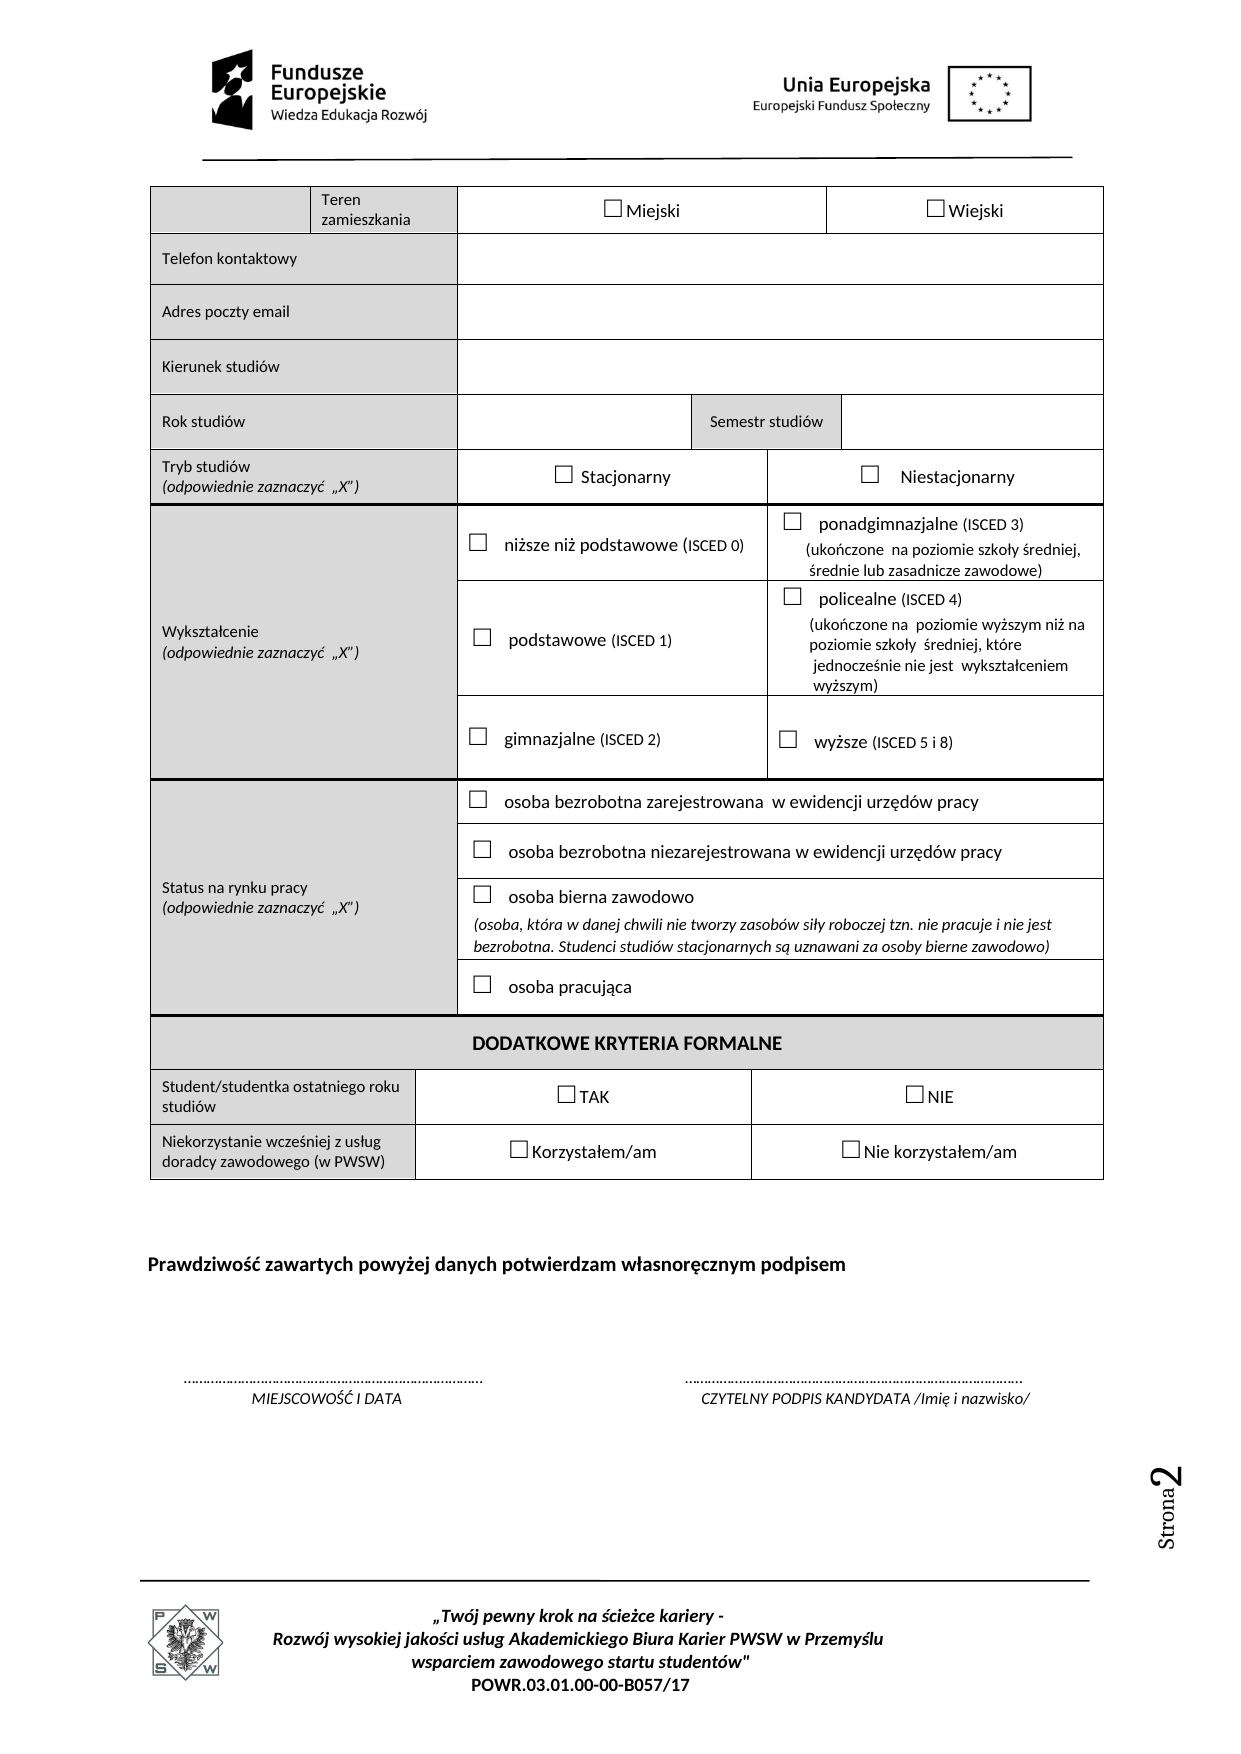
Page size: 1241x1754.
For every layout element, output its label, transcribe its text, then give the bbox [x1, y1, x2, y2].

table_cell DODATKOWE KRYTERIA FORMALNE [151, 1017, 1103, 1069]
table_cell □ ponadgimnazjalne (ISCED 3) (ukończone na poziomie szkoły średniej, średnie lub zasadnicze zawodowe) [768, 506, 1103, 580]
table_cell Wykształcenie (odpowiednie zaznaczyć „X”) [151, 506, 457, 778]
table_cell Kierunek studiów [151, 340, 457, 393]
table_cell □ wyższe (ISCED 5 i 8) [768, 696, 1103, 778]
table_cell Semestr studiów [692, 395, 841, 448]
table_cell [458, 395, 691, 448]
table_cell □ osoba bezrobotna niezarejestrowana w ewidencji urzędów pracy [458, 824, 1103, 878]
table_cell Tryb studiów (odpowiednie zaznaczyć „X”) [151, 450, 457, 503]
table_cell Status na rynku pracy (odpowiednie zaznaczyć „X”) [151, 781, 457, 1014]
table_cell [458, 340, 1103, 393]
picture [192, 29, 443, 146]
table_cell □ osoba pracująca [458, 960, 1103, 1014]
table_cell □ Korzystałem/am [416, 1125, 751, 1178]
table_cell MIEJSCOWOŚĆ I DATA [173, 1388, 660, 1408]
table_cell Telefon kontaktowy [151, 234, 457, 284]
table_cell Niekorzystanie wcześniej z usług doradcy zawodowego (w PWSW) [151, 1125, 415, 1178]
table_cell □ niższe niż podstawowe (ISCED 0) [458, 506, 767, 580]
table_cell □ policealne (ISCED 4) (ukończone na poziomie wyższym niż na poziomie szkoły średniej, które jednocześnie nie jest wykształceniem wyższym) [768, 581, 1103, 695]
table_cell Teren zamieszkania [311, 187, 457, 232]
table_cell Adres poczty email [151, 285, 457, 339]
table_cell [842, 395, 1103, 448]
table_cell □ Nie korzystałem/am [752, 1125, 1103, 1178]
table_cell □ osoba bierna zawodowo (osoba, która w danej chwili nie tworzy zasobów siły roboczej tzn. nie pracuje i nie jest bezrobotna. Studenci studiów stacjonarnych są uznawani za osoby bierne zawodowo) [458, 879, 1103, 959]
table_cell □ Stacjonarny [458, 450, 767, 503]
picture [735, 47, 1050, 140]
picture [147, 1604, 224, 1681]
table_header …………………………………………………………………… [173, 1327, 660, 1388]
table_cell □ Miejski [458, 187, 826, 232]
table_cell □ NIE [752, 1070, 1103, 1124]
text Prawdziwość zawartych powyżej danych potwierdzam własnoręcznym podpisem [148, 1251, 1092, 1276]
table_cell Student/studentka ostatniego roku studiów [151, 1070, 415, 1124]
table_cell □ gimnazjalne (ISCED 2) [458, 696, 767, 778]
table_cell □ Wiejski [827, 187, 1103, 232]
table_header …………….……………………………………………………………… [660, 1327, 1048, 1388]
table_cell [458, 234, 1103, 284]
table_cell Rok studiów [151, 395, 457, 448]
table_cell CZYTELNY PODPIS KANDYDATA /Imię i nazwisko/ [660, 1388, 1048, 1408]
table_cell □ Niestacjonarny [768, 450, 1103, 503]
table_cell □ podstawowe (ISCED 1) [458, 581, 767, 695]
table_cell □ TAK [416, 1070, 751, 1124]
table_cell □ osoba bezrobotna zarejestrowana w ewidencji urzędów pracy [458, 781, 1103, 823]
table_cell [458, 285, 1103, 339]
